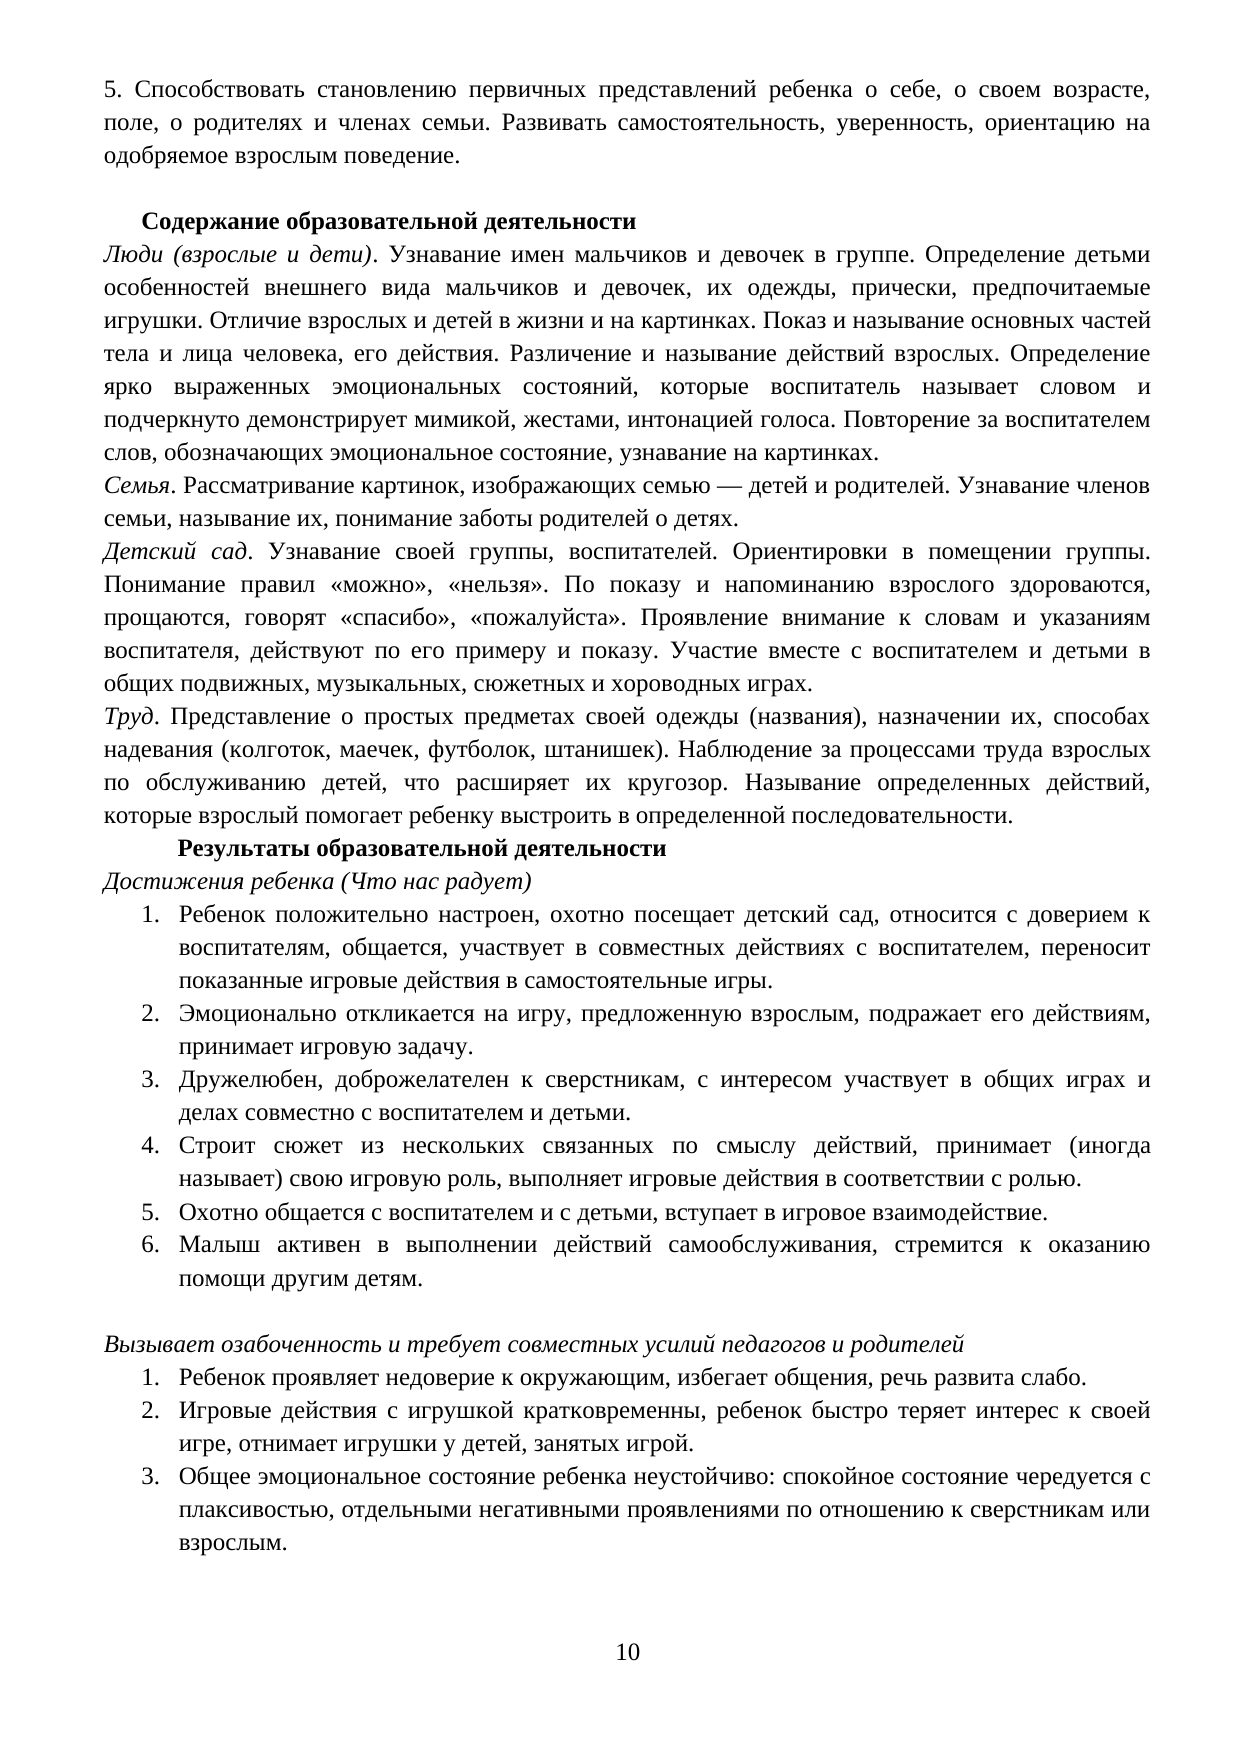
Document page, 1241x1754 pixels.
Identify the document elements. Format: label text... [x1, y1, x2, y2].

text Детский сад. Узнавание своей группы, воспитателей. Ориентировки в помещении группы. Понимание правил «можно», «нельзя». По показу и напоминанию взрослого здороваются, прощаются, говорят «спасибо», «пожалуйста». Проявление внимание к словам и указаниям воспитателя, действуют по его примеру и показу. Участие вместе с воспитателем и детьми в общих подвижных, музыкальных, сюжетных и хороводных играх. [103, 536, 1152, 697]
list Игровые действия с игрушкой кратковременны, ребенок быстро теряет интерес к своей игре, отнимает игрушки у детей, занятых игрой. [141, 1395, 1152, 1456]
list Ребенок положительно настроен, охотно посещает детский сад, относится с доверием к воспитателям, общается, участвует в совместных действиях с воспитателем, переносит показанные игровые действия в самостоятельные игры. [141, 899, 1152, 994]
list Малыш активен в выполнении действий самообслуживания, стремится к оказанию помощи другим детям. [141, 1229, 1152, 1291]
list Строит сюжет из нескольких связанных по смыслу действий, принимает (иногда называет) свою игровую роль, выполняет игровые действия в соответствии с ролью. [141, 1131, 1152, 1192]
text 5. Способствовать становлению первичных представлений ребенка о себе, о своем возрасте, поле, о родителях и членах семьи. Развивать самостоятельность, уверенность, ориентацию на одобряемое взрослым поведение. [103, 74, 1152, 169]
text Люди (взрослые и дети). Узнавание имен мальчиков и девочек в группе. Определение детьми особенностей внешнего вида мальчиков и девочек, их одежды, прически, предпочитаемые игрушки. Отличие взрослых и детей в жизни и на картинках. Показ и называние основных частей тела и лица человека, его действия. Различение и называние действий взрослых. Определение ярко выраженных эмоциональных состояний, которые воспитатель называет словом и подчеркнуто демонстрирует мимикой, жестами, интонацией голоса. Повторение за воспитателем слов, обозначающих эмоциональное состояние, узнавание на картинках. [103, 239, 1152, 466]
list Ребенок проявляет недоверие к окружающим, избегает общения, речь развита слабо. [141, 1362, 1152, 1390]
list Общее эмоциональное состояние ребенка неустойчиво: спокойное состояние чередуется с плаксивостью, отдельными негативными проявлениями по отношению к сверстникам или взрослым. [141, 1461, 1152, 1556]
text Вызывает озабоченность и требует совместных усилий педагогов и родителей [103, 1329, 1152, 1357]
text Результаты образовательной деятельности [103, 833, 1152, 862]
list Охотно общается с воспитателем и с детьми, вступает в игровое взаимодействие. [141, 1197, 1152, 1225]
list Дружелюбен, доброжелателен к сверстникам, с интересом участвует в общих играх и делах совместно с воспитателем и детьми. [141, 1064, 1152, 1126]
text Семья. Рассматривание картинок, изображающих семью — детей и родителей. Узнавание членов семьи, называние их, понимание заботы родителей о детях. [103, 470, 1152, 532]
text Достижения ребенка (Что нас радует) [103, 866, 1152, 895]
list Эмоционально откликается на игру, предложенную взрослым, подражает его действиям, принимает игровую задачу. [141, 998, 1152, 1060]
text Содержание образовательной деятельности [103, 206, 1152, 235]
text Труд. Представление о простых предметах своей одежды (названия), назначении их, способах надевания (колготок, маечек, футболок, штанишек). Наблюдение за процессами труда взрослых по обслуживанию детей, что расширяет их кругозор. Называние определенных действий, которые взрослый помогает ребенку выстроить в определенной последовательности. [103, 701, 1152, 829]
